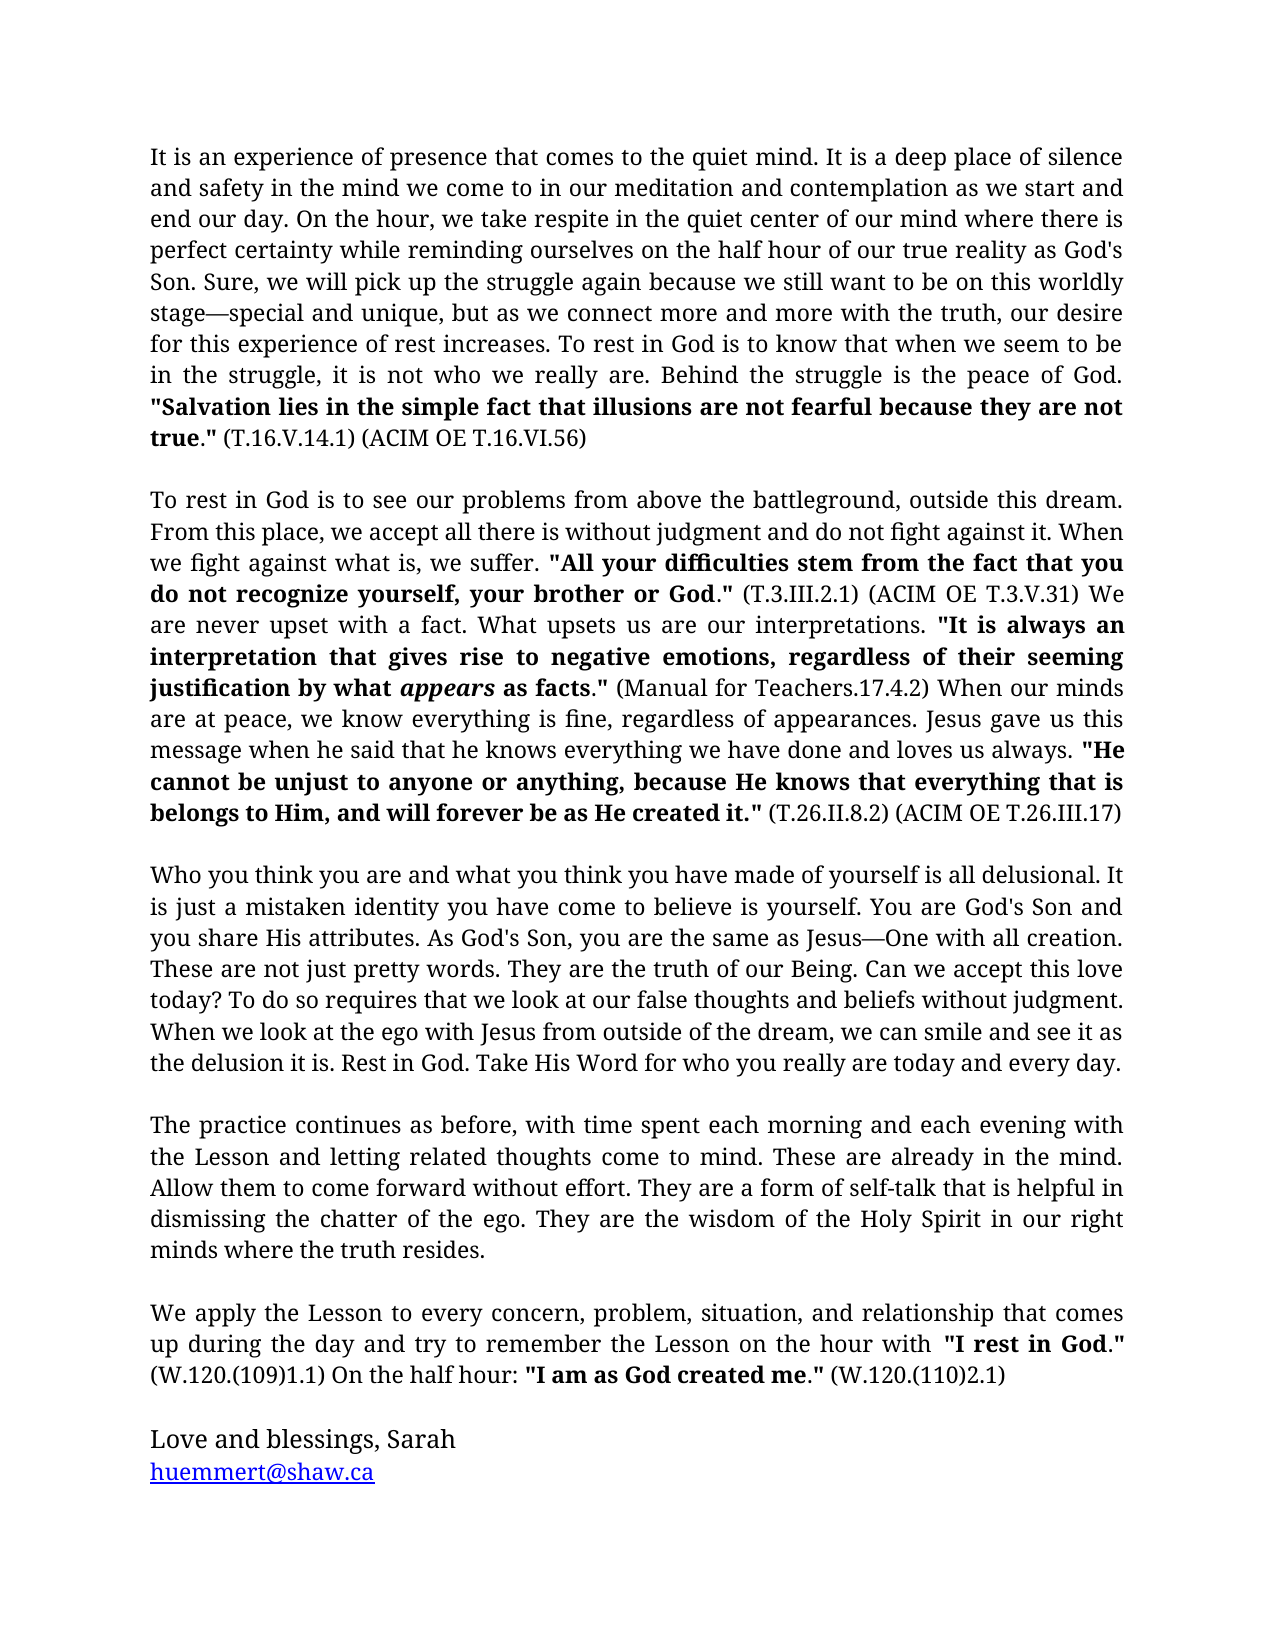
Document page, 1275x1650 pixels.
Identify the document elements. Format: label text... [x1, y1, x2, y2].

text It is an experience of presence that comes to the quiet mind. It is a deep place of silence and safety in the mind we come to in our meditation and contemplation as we start and end our day. On the hour, we take respite in the quiet center of our mind where there is perfect certainty while reminding ourselves on the half hour of our true reality as God's Son. Sure, we will pick up the struggle again because we still want to be on this worldly stage—special and unique, but as we connect more and more with the truth, our desire for this experience of rest increases. To rest in God is to know that when we seem to be in the struggle, it is not who we really are. Behind the struggle is the peace of God. "Salvation lies in the simple fact that illusions are not fearful because they are not true." (T.16.V.14.1) (ACIM OE T.16.VI.56) [150, 141, 1125, 453]
text Who you think you are and what you think you have made of yourself is all delusional. It is just a mistaken identity you have come to believe is yourself. You are God's Son and you share His attributes. As God's Son, you are the same as Jesus—One with all creation. These are not just pretty words. They are the truth of our Being. Can we accept this love today? To do so requires that we look at our false thoughts and beliefs without judgment. When we look at the ego with Jesus from outside of the dream, we can smile and see it as the delusion it is. Rest in God. Take His Word for who you really are today and every day. [150, 859, 1125, 1078]
text The practice continues as before, with time spent each morning and each evening with the Lesson and letting related thoughts come to mind. These are already in the mind. Allow them to come forward without effort. They are a form of self-talk that is helpful in dismissing the chatter of the ego. They are the wisdom of the Holy Spirit in our right minds where the truth resides. [150, 1109, 1125, 1266]
text To rest in God is to see our problems from above the battleground, outside this dream. From this place, we accept all there is without judgment and do not fight against it. When we fight against what is, we suffer. "All your difficulties stem from the fact that you do not recognize yourself, your brother or God." (T.3.III.2.1) (ACIM OE T.3.V.31) We are never upset with a fact. What upsets us are our interpretations. "It is always an interpretation that gives rise to negative emotions, regardless of their seeming justification by what appears as facts." (Manual for Teachers.17.4.2) When our minds are at peace, we know everything is fine, regardless of appearances. Jesus gave us this message when he said that he knows everything we have done and loves us always. "He cannot be unjust to anyone or anything, because He knows that everything that is belongs to Him, and will forever be as He created it." (T.26.II.8.2) (ACIM OE T.26.III.17) [150, 484, 1125, 828]
text huemmert@shaw.ca [150, 1456, 1125, 1487]
text We apply the Lesson to every concern, problem, situation, and relationship that comes up during the day and try to remember the Lesson on the hour with "I rest in God." (W.120.(109)1.1) On the half hour: "I am as God created me." (W.120.(110)2.1) [150, 1297, 1125, 1391]
text Love and blessings, Sarah [150, 1422, 1125, 1456]
